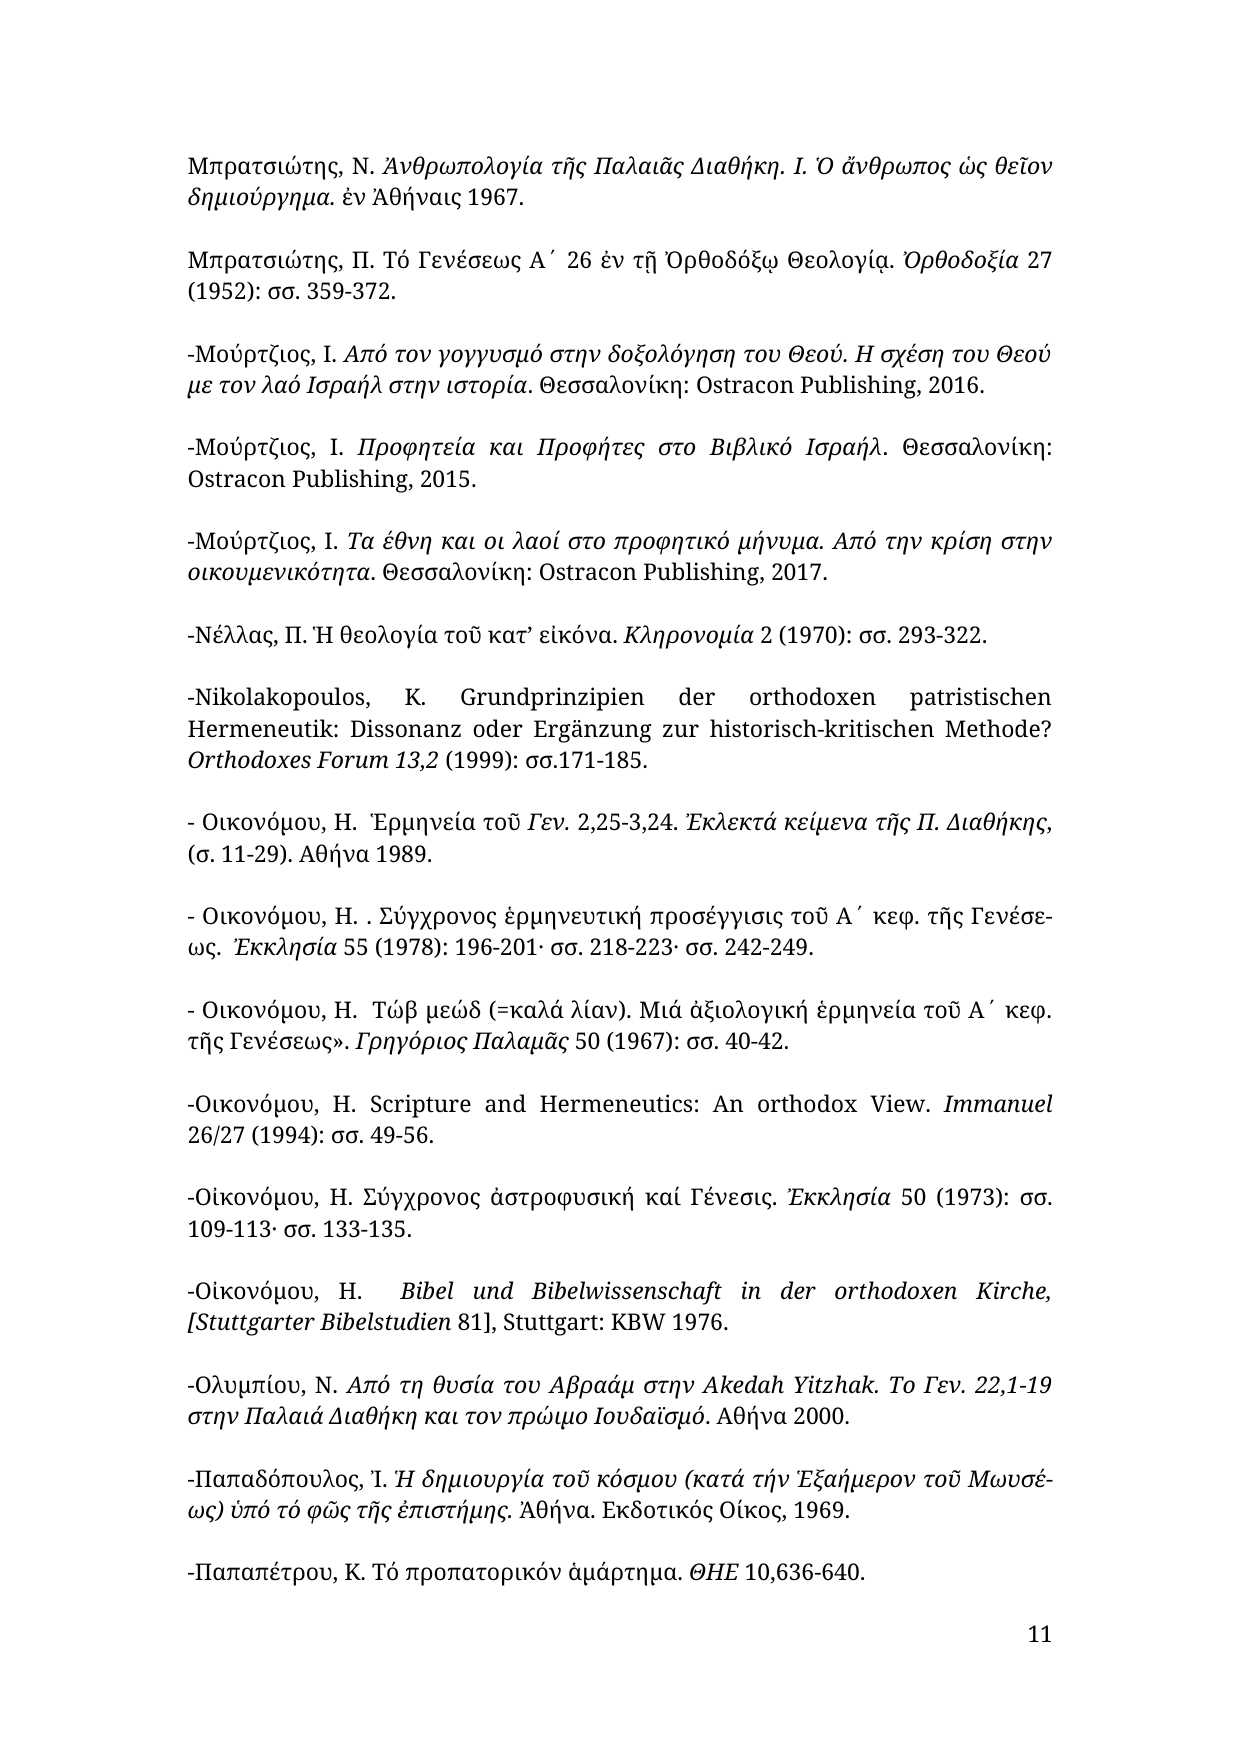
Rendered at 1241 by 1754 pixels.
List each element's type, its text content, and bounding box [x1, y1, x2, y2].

text -Οἰκονόμου, Η. Σύγχρονος ἀστροφυσική καί Γένεσις. Ἐκκλησία 50 (1973): σσ. 109-113· σσ. 133-135. [187, 1181, 1053, 1244]
text -Ολυμπίου, Ν. Από τη θυσία του Αβραάμ στην Αkedah Yitzhak. Το Γεν. 22,1-19 στην Παλαιά Διαθήκη και τον πρώιμο Ιουδαϊσμό. Αθήνα 2000. [187, 1369, 1053, 1431]
text -Οἰκονόμου, Η. Bibel und Bibelwissenschaft in der orthodoxen Kirche, [Stuttgarter Bibelstudien 81], Stuttgart: KBW 1976. [187, 1275, 1053, 1337]
text -Μούρτζιος, Ι. Τα έθνη και οι λαοί στο προφητικό μήνυμα. Από την κρίση στην οικουμενικότητα. Θεσσαλονίκη: Ostracon Publishing, 2017. [187, 525, 1053, 587]
text -Νέλλας, Π. Ἡ θεολογία τοῦ κατ’ εἰκόνα. Κληρονομία 2 (1970): σσ. 293-322. [187, 619, 1053, 650]
text Μπρατσιώτης, Π. Τό Γενέσεως Α΄ 26 ἐν τῇ Ὀρθοδόξῳ Θεολογίᾳ. Ὀρθοδοξία 27 (1952): σσ. 359-372. [187, 244, 1053, 306]
text -Οικονόμου, Η. Scripture and Hermeneutics: an οrthodox View. Immanuel 26/27 (1994): σσ. 49-56. [187, 1087, 1053, 1150]
text -Nikolakopoulos, K. Grundprinzipien der orthodoxen patristischen Hermeneutik: Dissonanz oder Ergänzung zur historisch-kritischen Methode? Orthodoxes Forum 13,2 (1999): σσ.171-185. [187, 681, 1053, 775]
text -Παπαπέτρου, Κ. Τό προπατορικόν ἁμάρτημα. ΘΗΕ 10,636-640. [187, 1556, 1053, 1587]
text - Οικονόμου, Η. Τώβ μεώδ (=καλά λίαν). Μιά ἀξιολογική ἑρμηνεία τοῦ Α΄ κεφ. τῆς Γενέσεως». Γρηγόριος Παλαμᾶς 50 (1967): σσ. 40-42. [187, 994, 1053, 1056]
text - Οικονόμου, Η. . Σύγχρονος ἑρμηνευτική προσέγγισις τοῦ Α΄ κεφ. τῆς Γενέσεως. Ἐκκλησία 55 (1978): 196-201· σσ. 218-223· σσ. 242-249. [187, 900, 1053, 962]
text - Οικονόμου, Η. Ἑρμηνεία τοῦ Γεν. 2,25-3,24. Ἐκλεκτά κείμενα τῆς Π. Διαθήκης, (σ. 11-29). Αθήνα 1989. [187, 806, 1053, 869]
text Μπρατσιώτης, Ν. Ἀνθρωπολογία τῆς Παλαιᾶς Διαθήκη. Ι. Ὁ ἄνθρωπος ὡς θεῖον δημιούργημα. ἐν Ἀθήναις 1967. [187, 150, 1053, 212]
text -Μούρτζιος, Ι. Από τον γογγυσμό στην δοξολόγηση του Θεού. Η σχέση του Θεού με τον λαό Ισραήλ στην ιστορία. Θεσσαλονίκη: Ostracon Publishing, 2016. [187, 337, 1053, 400]
text -Μούρτζιος, Ι. Προφητεία και Προφήτες στο Βιβλικό Ισραήλ. Θεσσαλονίκη: Ostracon Publishing, 2015. [187, 431, 1053, 494]
text -Παπαδόπουλος, Ἰ. Ἡ δημιουργία τοῦ κόσμου (κατά τήν Ἑξαήμερον τοῦ Μωυσέως) ὑπό τό φῶς τῆς ἐπιστήμης. Ἀθήνα. Εκδοτικός Οίκος, 1969. [187, 1462, 1053, 1525]
